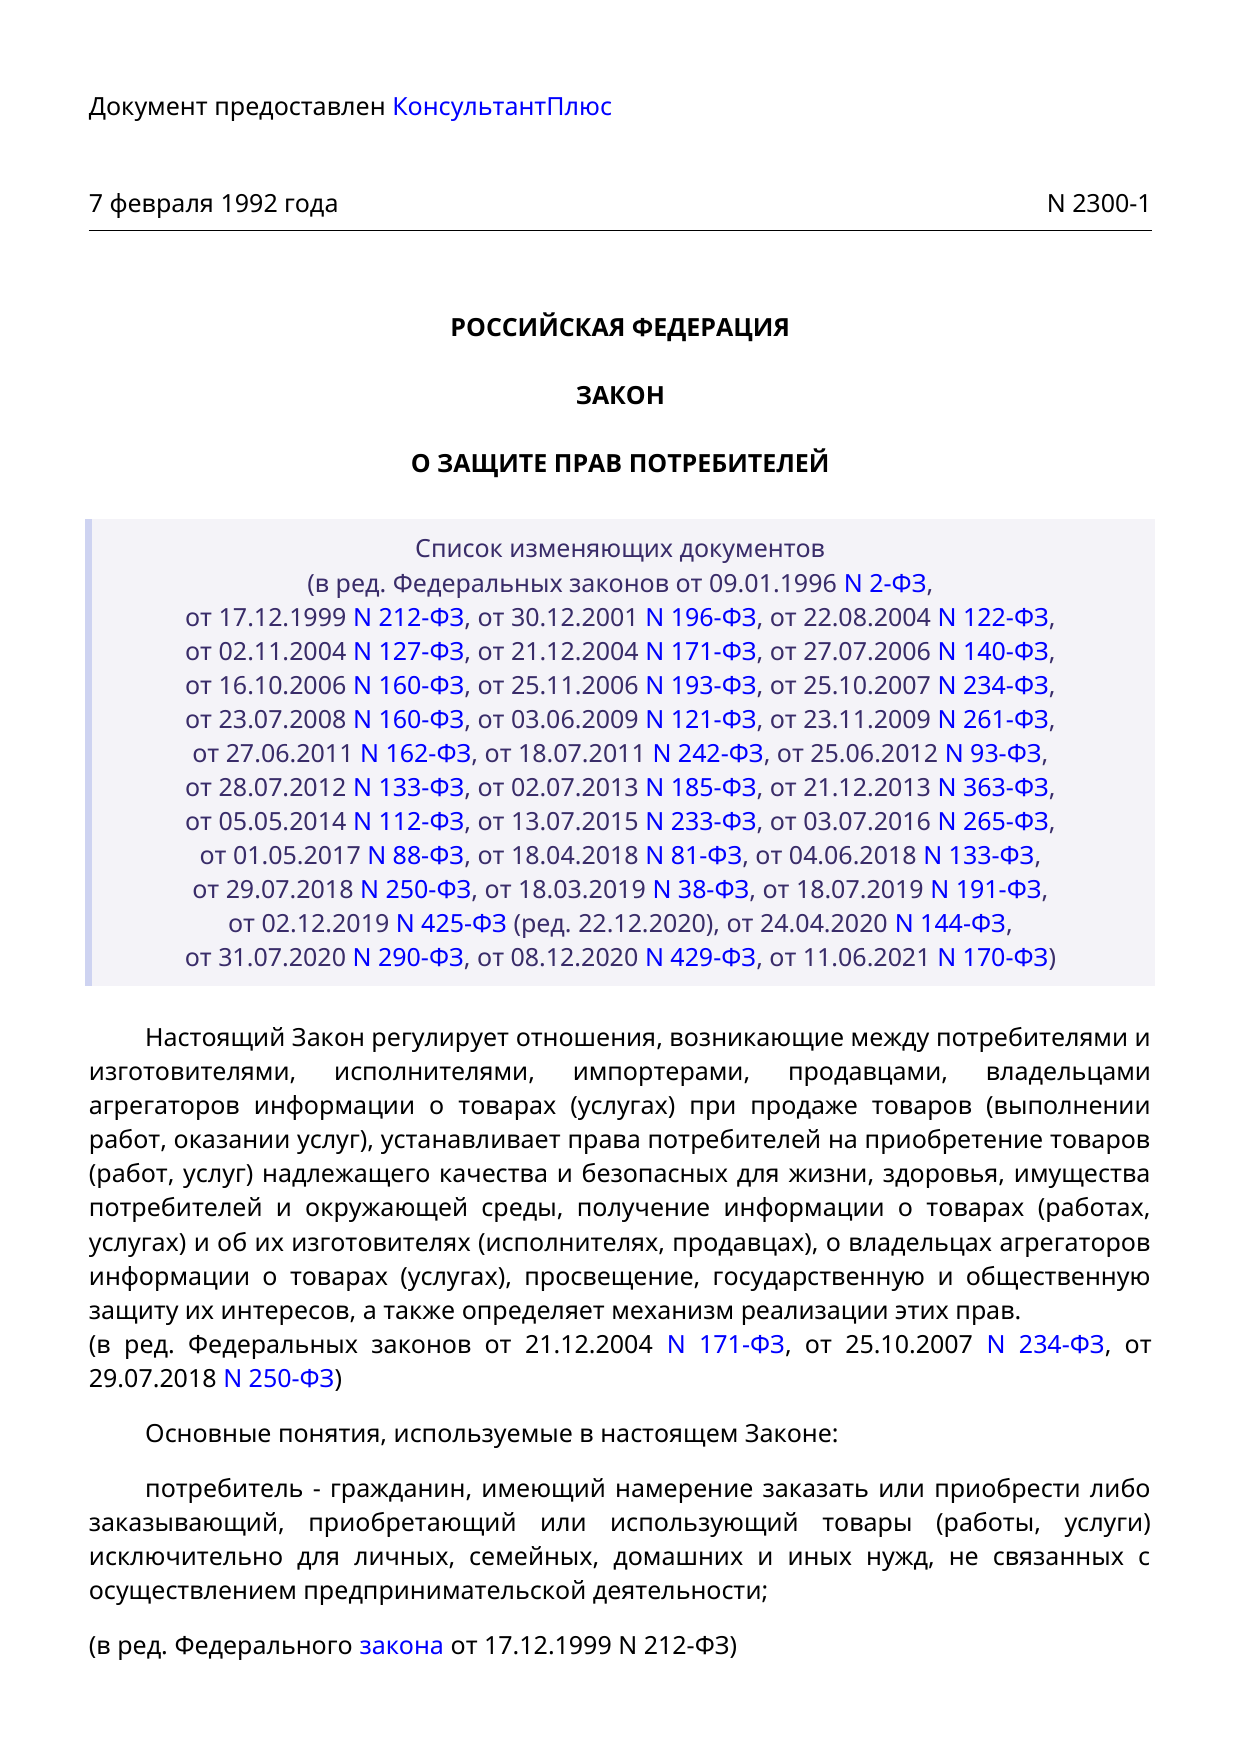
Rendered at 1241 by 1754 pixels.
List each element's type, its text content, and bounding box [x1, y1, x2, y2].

title О ЗАЩИТЕ ПРАВ ПОТРЕБИТЕЛЕЙ [89, 446, 1152, 480]
text потребитель - гражданин, имеющий намерение заказать или приобрести либо заказывающий, приобретающий или использующий товары (работы, услуги) исключительно для личных, семейных, домашних и иных нужд, не связанных с осуществлением предпринимательской деятельности; [89, 1470, 1152, 1606]
title РОССИЙСКАЯ ФЕДЕРАЦИЯ [89, 310, 1152, 344]
table_header N 2300-1 [620, 185, 1152, 219]
text (в ред. Федерального закона от 17.12.1999 N 212-ФЗ) [89, 1627, 1152, 1661]
title ЗАКОН [89, 378, 1152, 412]
title Документ предоставлен КонсультантПлюс [89, 89, 1152, 151]
text (в ред. Федеральных законов от 21.12.2004 N 171-ФЗ, от 25.10.2007 N 234-ФЗ, от 29.07.2018 N 250-ФЗ) [89, 1326, 1152, 1394]
text Основные понятия, используемые в настоящем Законе: [89, 1415, 1152, 1449]
text Настоящий Закон регулирует отношения, возникающие между потребителями и изготовителями, исполнителями, импортерами, продавцами, владельцами агрегаторов информации о товарах (услугах) при продаже товаров (выполнении работ, оказании услуг), устанавливает права потребителей на приобретение товаров (работ, услуг) надлежащего качества и безопасных для жизни, здоровья, имущества потребителей и окружающей среды, получение информации о товарах (работах, услугах) и об их изготовителях (исполнителях, продавцах), о владельцах агрегаторов информации о товарах (услугах), просвещение, государственную и общественную защиту их интересов, а также определяет механизм реализации этих прав. [89, 1020, 1152, 1326]
table_header Список изменяющих документов (в ред. Федеральных законов от 09.01.1996 N 2-ФЗ, от 17.12.1999 N 212-ФЗ, от 30.12.2001 N 196-ФЗ, от 22.08.2004 N 122-ФЗ, от 02.11.2004 N 127-ФЗ, от 21.12.2004 N 171-ФЗ, от 27.07.2006 N 140-ФЗ, от 16.10.2006 N 160-ФЗ, от 25.11.2006 N 193-ФЗ, от 25.10.2007 N 234-ФЗ, от 23.07.2008 N 160-ФЗ, от 03.06.2009 N 121-ФЗ, от 23.11.2009 N 261-ФЗ, от 27.06.2011 N 162-ФЗ, от 18.07.2011 N 242-ФЗ, от 25.06.2012 N 93-ФЗ, от 28.07.2012 N 133-ФЗ, от 02.07.2013 N 185-ФЗ, от 21.12.2013 N 363-ФЗ, от 05.05.2014 N 112-ФЗ, от 13.07.2015 N 233-ФЗ, от 03.07.2016 N 265-ФЗ, от 01.05.2017 N 88-ФЗ, от 18.04.2018 N 81-ФЗ, от 04.06.2018 N 133-ФЗ, от 29.07.2018 N 250-ФЗ, от 18.03.2019 N 38-ФЗ, от 18.07.2019 N 191-ФЗ, от 02.12.2019 N 425-ФЗ (ред. 22.12.2020), от 24.04.2020 N 144-ФЗ, от 31.07.2020 N 290-ФЗ, от 08.12.2020 N 429-ФЗ, от 11.06.2021 N 170-ФЗ) [92, 519, 1149, 986]
table_header 7 февраля 1992 года [89, 185, 620, 219]
